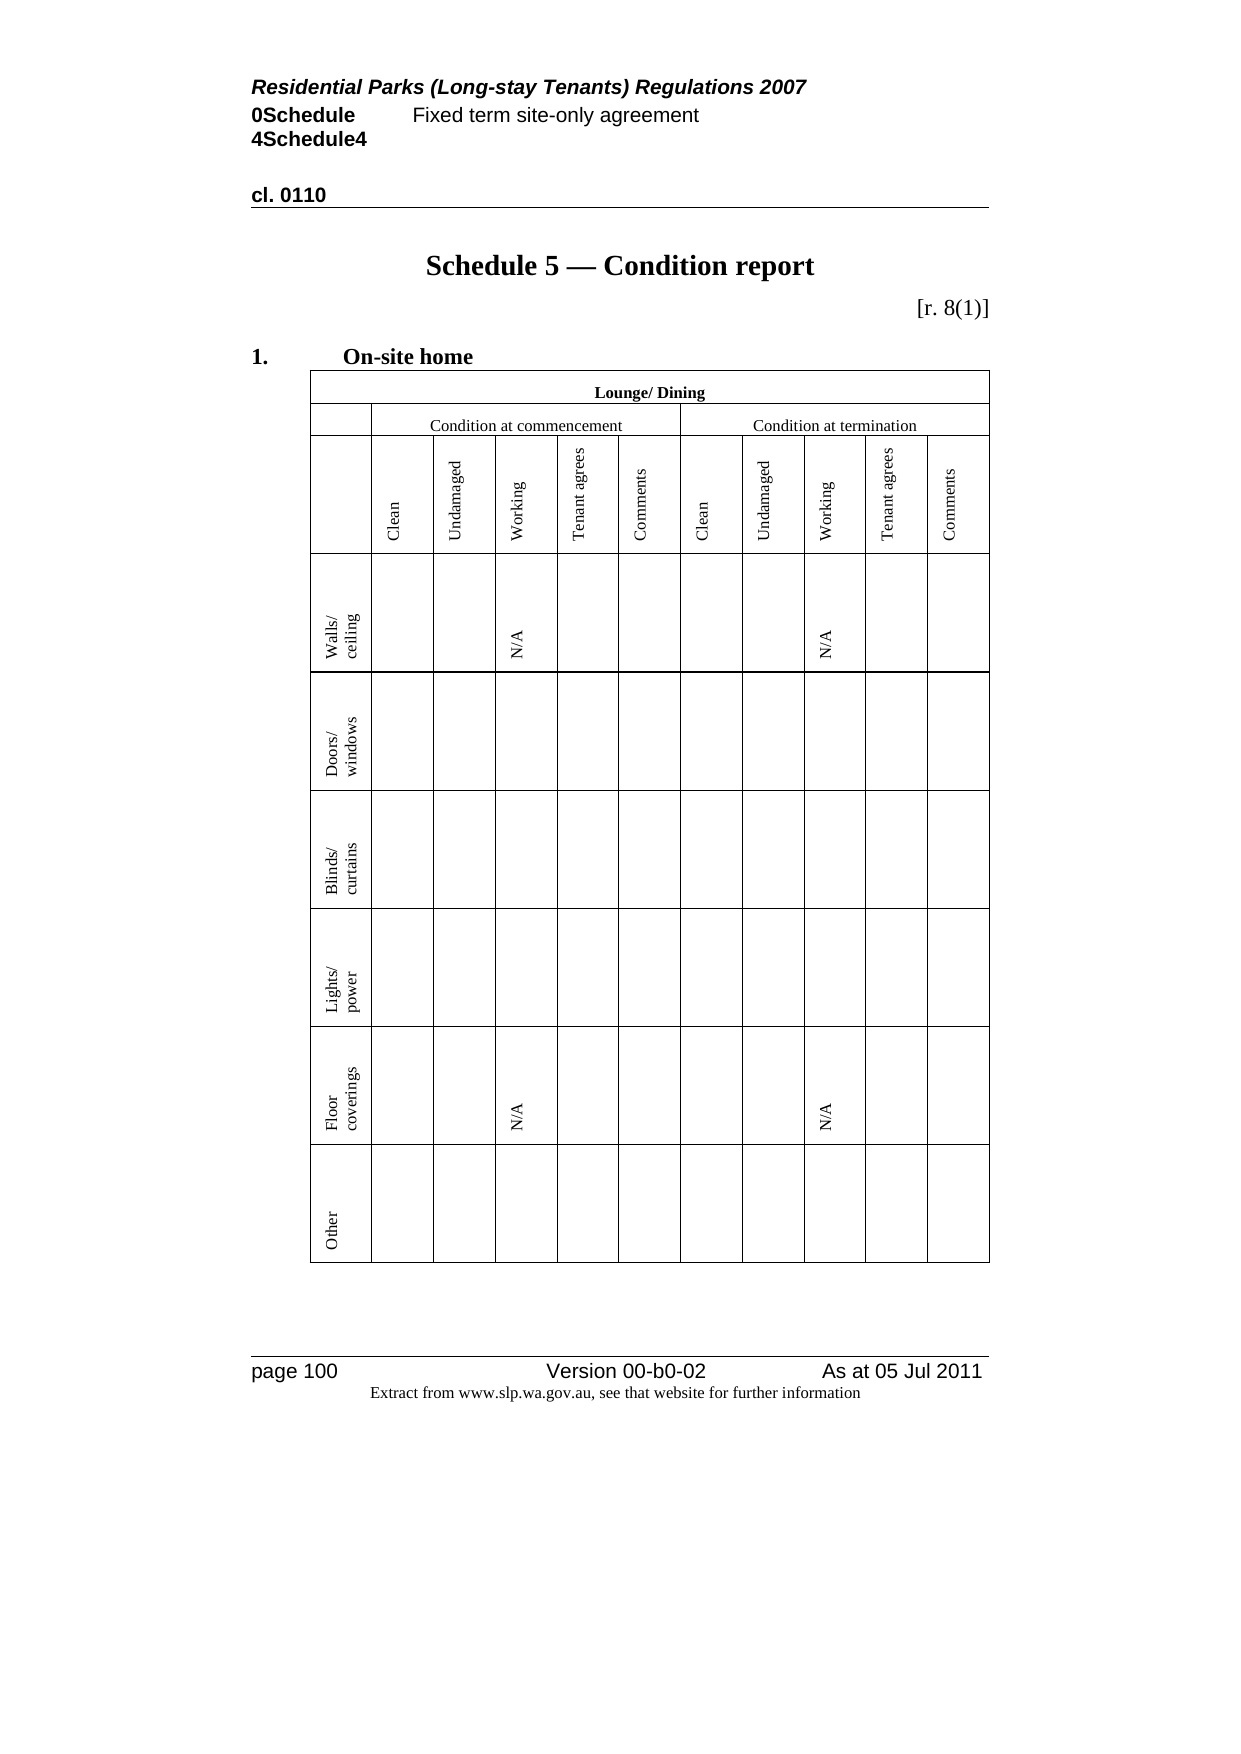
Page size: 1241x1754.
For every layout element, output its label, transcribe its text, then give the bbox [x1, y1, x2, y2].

table_cell Tenant agrees [558, 436, 618, 553]
table_cell [743, 1145, 804, 1262]
table_cell [743, 909, 804, 1026]
table_cell [928, 791, 989, 908]
table_cell [619, 1027, 680, 1144]
table_cell Floor coverings [311, 1027, 371, 1144]
table_cell [928, 1027, 989, 1144]
table_cell [805, 791, 865, 908]
table_cell [558, 1145, 618, 1262]
subtitle Schedule 5 — Condition report [251, 248, 989, 282]
table_cell [866, 1027, 927, 1144]
table_cell [681, 554, 742, 671]
table_header Lounge/ Dining [311, 371, 989, 402]
table_cell [372, 909, 433, 1026]
table_cell [866, 673, 927, 789]
table_cell [311, 436, 371, 553]
table_cell [805, 1145, 865, 1262]
table_cell [558, 909, 618, 1026]
table_cell Blinds/ curtains [311, 791, 371, 908]
table_cell [866, 554, 927, 671]
table_cell [558, 1027, 618, 1144]
table_cell [619, 1145, 680, 1262]
table_cell [496, 673, 557, 789]
table_cell [372, 673, 433, 789]
table_cell Tenant agrees [866, 436, 927, 553]
table_cell [743, 1027, 804, 1144]
table_cell [558, 673, 618, 789]
table_cell [372, 791, 433, 908]
table_cell [928, 1145, 989, 1262]
table_cell [866, 1145, 927, 1262]
table_cell Lights/ power points / fittings [311, 909, 371, 1026]
table_cell Working [805, 436, 865, 553]
table_cell Walls/ ceiling [311, 554, 371, 671]
table_cell [619, 673, 680, 789]
table_cell Comments [928, 436, 989, 553]
table_cell [372, 1027, 433, 1144]
table_cell [681, 791, 742, 908]
subtitle 1. On-site home [251, 343, 989, 370]
text [r. 8(1)] [251, 294, 989, 320]
table_cell Undamaged [743, 436, 804, 553]
table_cell [372, 1145, 433, 1262]
table_cell Condition at commencement [372, 404, 680, 435]
table_cell [681, 673, 742, 789]
table_cell [619, 909, 680, 1026]
table_cell N/A [496, 1027, 557, 1144]
table_cell Clean [681, 436, 742, 553]
table_cell N/A [496, 554, 557, 671]
table_cell [558, 791, 618, 908]
table_cell Clean [372, 436, 433, 553]
table_cell Condition at termination [681, 404, 989, 435]
table_cell [743, 554, 804, 671]
table_cell [928, 673, 989, 789]
table_cell Working [496, 436, 557, 553]
table_cell [681, 1027, 742, 1144]
table_cell [866, 909, 927, 1026]
table_cell [434, 791, 495, 908]
table_cell Doors/ windows screens [311, 673, 371, 789]
table_cell [928, 554, 989, 671]
table_cell [434, 673, 495, 789]
table_cell [805, 673, 865, 789]
table_cell N/A [805, 554, 865, 671]
table_cell [311, 404, 371, 435]
table_cell [558, 554, 618, 671]
table_cell [619, 554, 680, 671]
table_cell N/A [805, 1027, 865, 1144]
table_cell [805, 909, 865, 1026]
table_cell [681, 1145, 742, 1262]
table_cell [743, 791, 804, 908]
table_cell [496, 1145, 557, 1262]
table_cell [496, 909, 557, 1026]
table_cell [434, 909, 495, 1026]
table_cell [496, 791, 557, 908]
table_cell [434, 1145, 495, 1262]
table_cell [434, 554, 495, 671]
table_cell [743, 673, 804, 789]
table_cell Other [311, 1145, 371, 1262]
table_cell [434, 1027, 495, 1144]
table_cell Comments [619, 436, 680, 553]
table_cell [681, 909, 742, 1026]
table_cell [372, 554, 433, 671]
table_cell [619, 791, 680, 908]
table_cell [866, 791, 927, 908]
table_cell [928, 909, 989, 1026]
table_cell Undamaged [434, 436, 495, 553]
